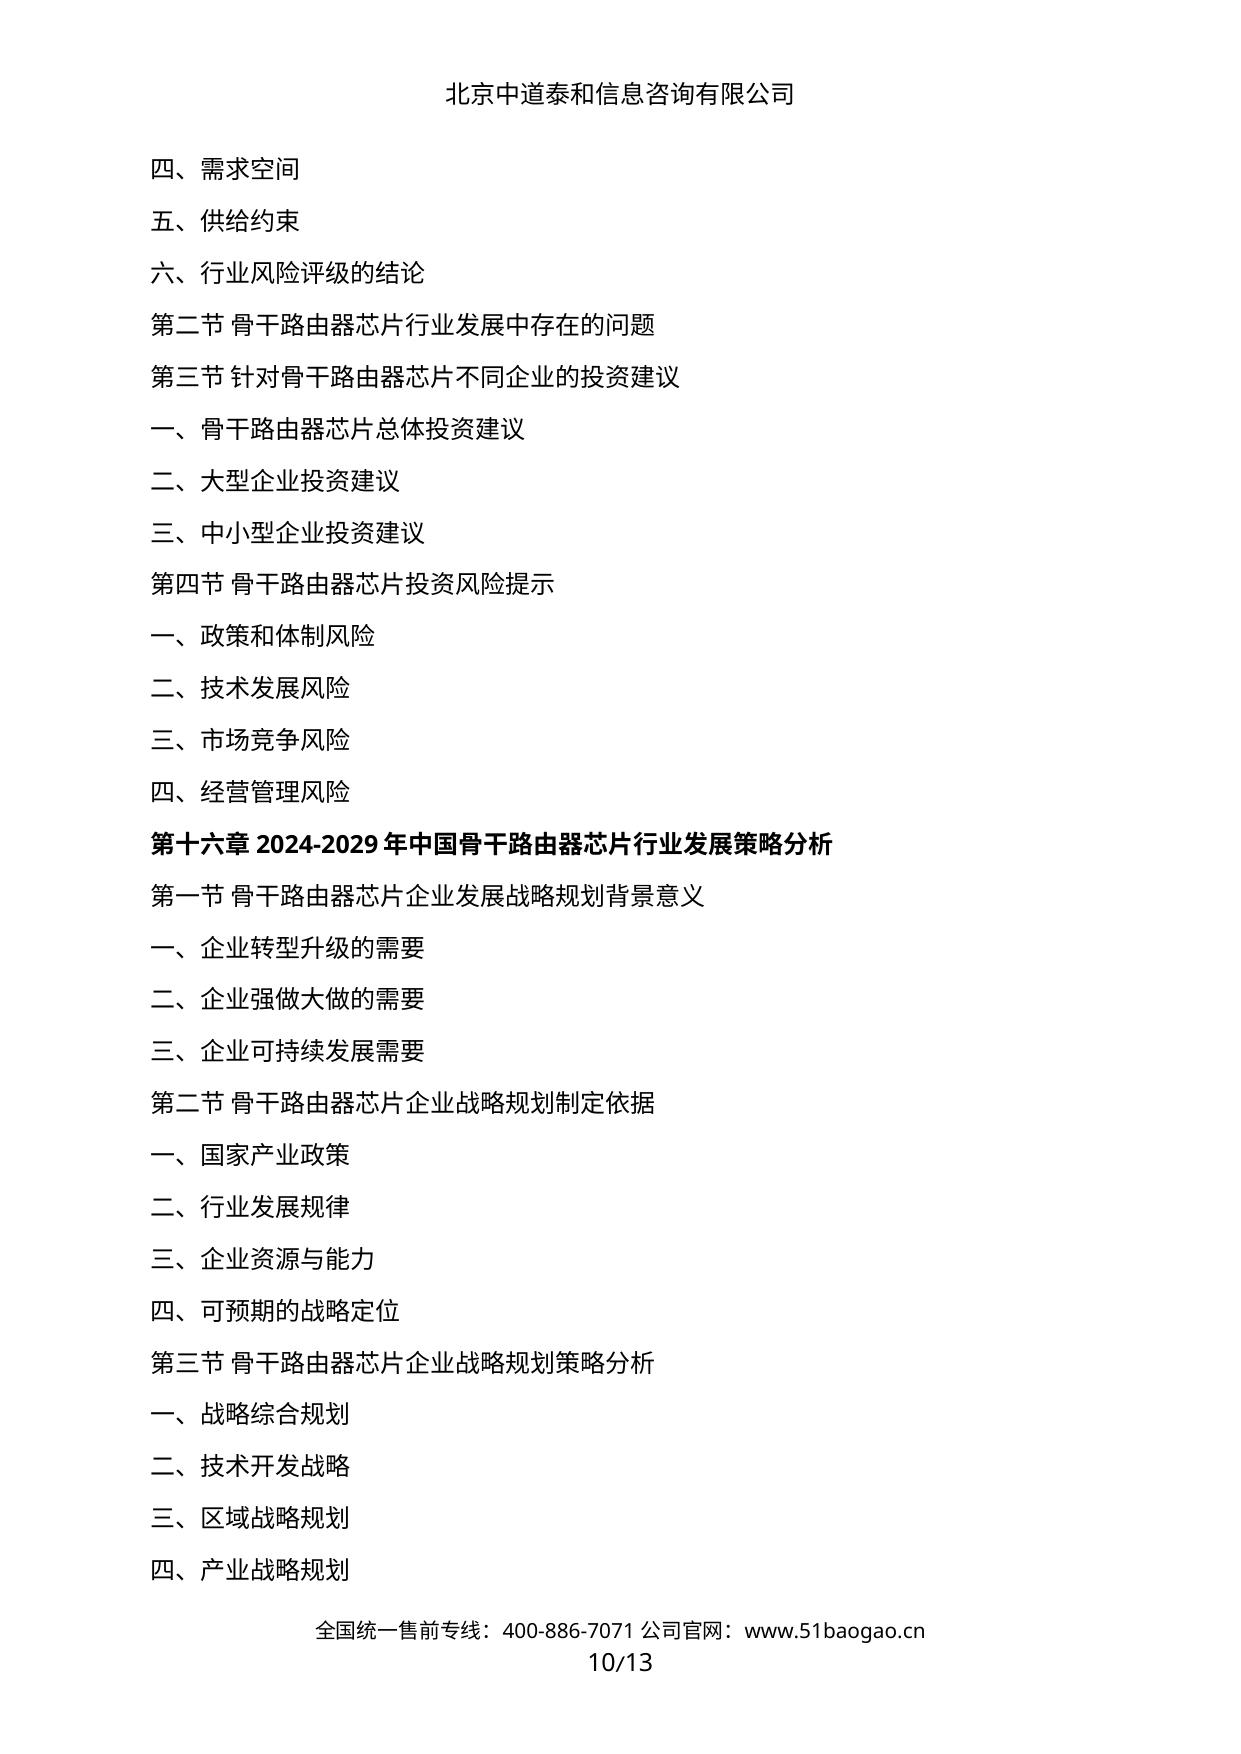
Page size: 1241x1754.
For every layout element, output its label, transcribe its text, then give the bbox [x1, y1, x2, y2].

text 第三节 针对骨干路由器芯片不同企业的投资建议 [150, 357, 1090, 394]
text 五、供给约束 [150, 202, 1090, 238]
text 一、骨干路由器芯片总体投资建议 [150, 409, 1090, 446]
text 第二节 骨干路由器芯片企业战略规划制定依据 [150, 1084, 1090, 1120]
text 第二节 骨干路由器芯片行业发展中存在的问题 [150, 306, 1090, 342]
text 第一节 骨干路由器芯片企业发展战略规划背景意义 [150, 876, 1090, 912]
text 六、行业风险评级的结论 [150, 254, 1090, 290]
text 一、战略综合规划 [150, 1395, 1090, 1431]
text 第三节 骨干路由器芯片企业战略规划策略分析 [150, 1343, 1090, 1379]
text 四、可预期的战略定位 [150, 1291, 1090, 1327]
text 四、经营管理风险 [150, 772, 1090, 809]
text 一、国家产业政策 [150, 1136, 1090, 1172]
text 第四节 骨干路由器芯片投资风险提示 [150, 565, 1090, 601]
text 一、企业转型升级的需要 [150, 928, 1090, 964]
text 第十六章 2024-2029年中国骨干路由器芯片行业发展策略分析 [150, 824, 1090, 861]
text 一、政策和体制风险 [150, 617, 1090, 653]
text 三、市场竞争风险 [150, 721, 1090, 757]
text 四、产业战略规划 [150, 1551, 1090, 1587]
text 四、需求空间 [150, 150, 1090, 186]
text 二、行业发展规律 [150, 1187, 1090, 1224]
text 三、区域战略规划 [150, 1499, 1090, 1535]
text 三、企业可持续发展需要 [150, 1032, 1090, 1068]
text 二、技术开发战略 [150, 1447, 1090, 1483]
text 二、技术发展风险 [150, 669, 1090, 705]
text 二、企业强做大做的需要 [150, 980, 1090, 1016]
text 二、大型企业投资建议 [150, 461, 1090, 497]
text 三、企业资源与能力 [150, 1239, 1090, 1276]
text 三、中小型企业投资建议 [150, 513, 1090, 549]
